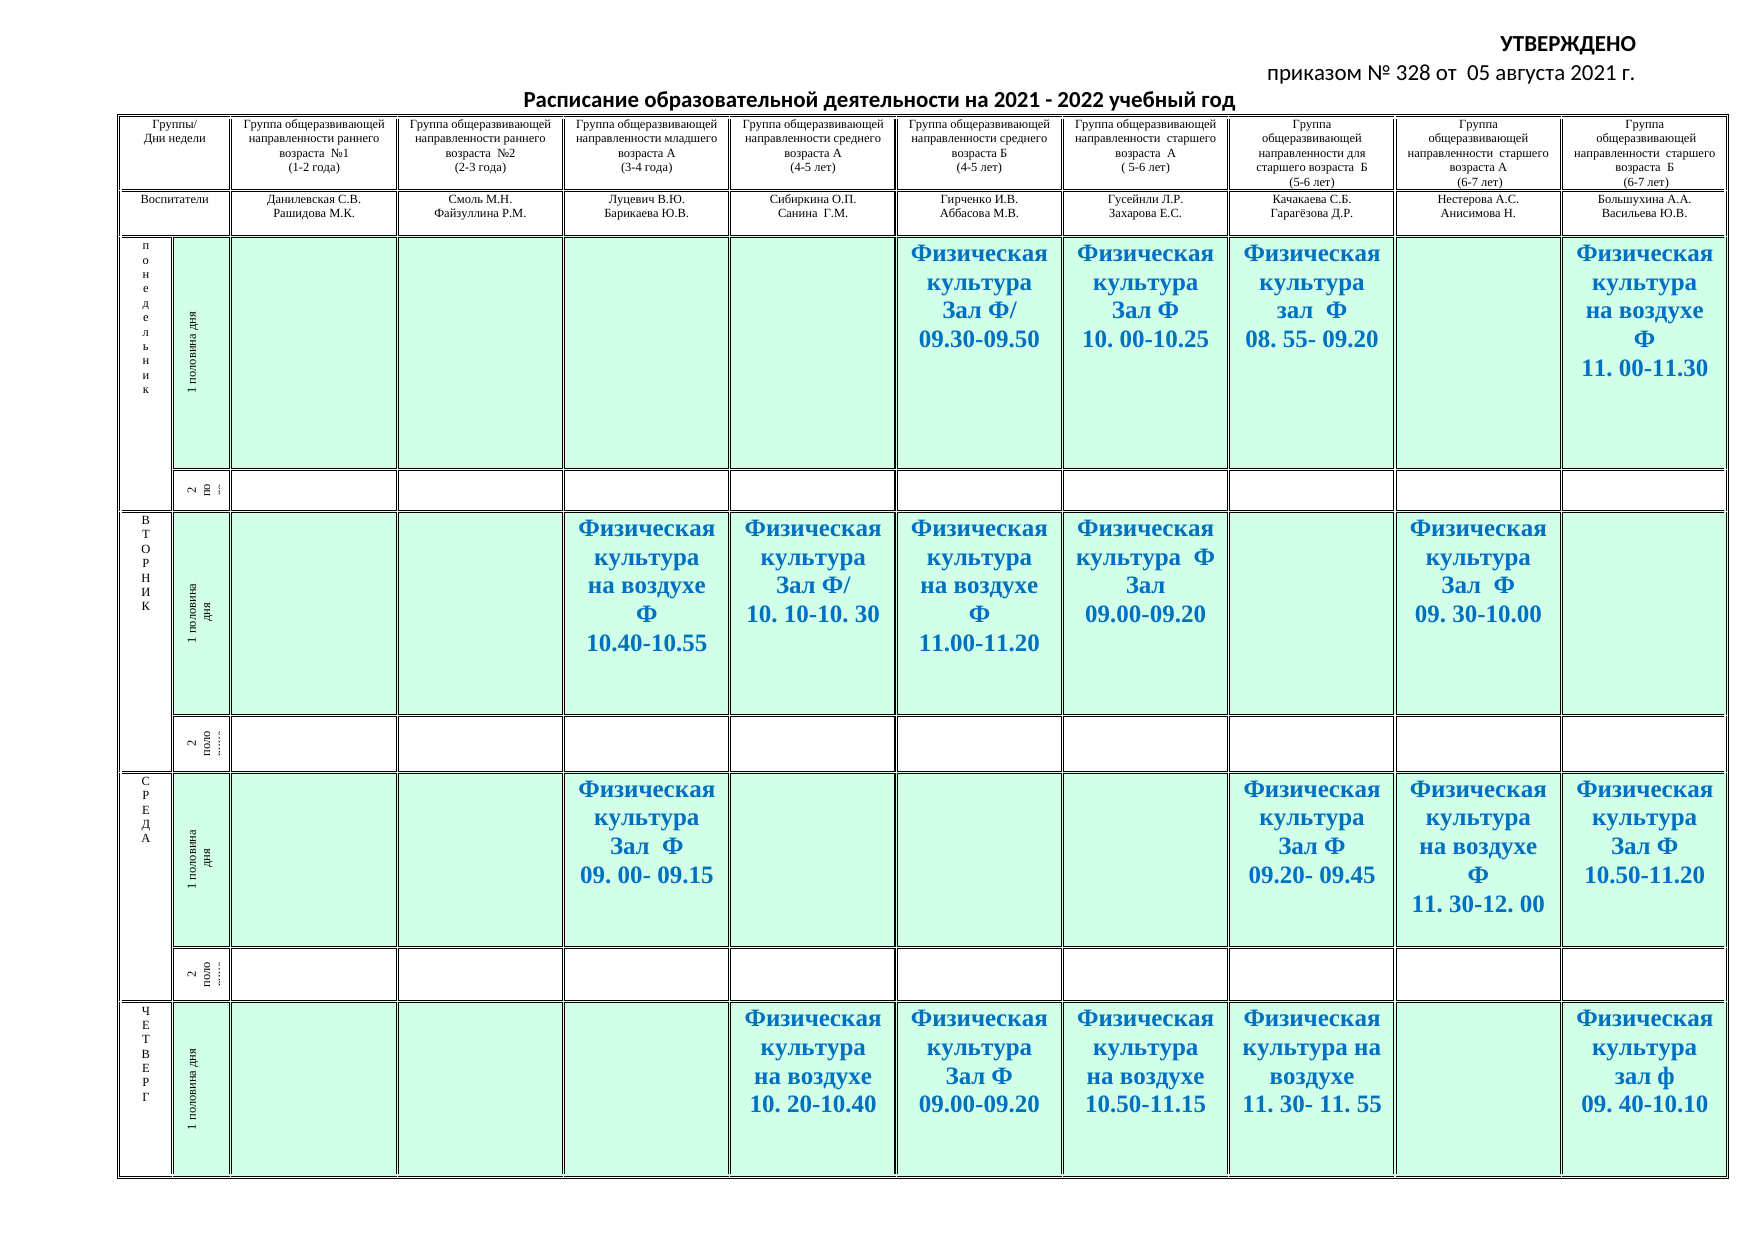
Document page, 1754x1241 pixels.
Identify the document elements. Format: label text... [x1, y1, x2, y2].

table_cell [399, 513, 562, 714]
table_cell Смоль М.Н. Файзуллина Р.М. [399, 192, 562, 235]
table_cell [731, 717, 894, 771]
table_cell Нестерова А.С. Анисимова Н. [1397, 192, 1560, 235]
table_cell [1561, 946, 1728, 1000]
text УТВЕРЖДЕНО [118, 29, 1636, 58]
table_cell [731, 471, 894, 510]
table_cell СРЕДА [120, 771, 171, 1000]
table_header Группа общеразвивающей направленности среднего возраста А (4-5 лет) [730, 117, 896, 189]
table_cell Качакаева С.Б. Гарагёзова Д.Р. [1230, 192, 1393, 235]
table_cell [397, 1003, 563, 1176]
table_cell Сибиркина О.П. Санина Г.М. [731, 192, 894, 235]
table_cell Гусейнли Л.Р. Захарова Е.С. [1064, 192, 1227, 235]
table_header Группа общеразвивающей направленности младшего возраста А (3-4 года) [563, 115, 730, 189]
table_cell [1397, 949, 1560, 1000]
table_cell Физическая культура на воздухе Ф 10.40-10.55 [565, 513, 728, 714]
table_cell [1064, 774, 1227, 946]
table_cell ВТОРНИК [120, 510, 171, 771]
table_cell Физическая культура Ф Зал 09.00-09.20 [1064, 513, 1227, 714]
table_cell [1397, 471, 1560, 510]
table_cell 1 половина дня [173, 1000, 231, 1176]
table_cell Физическая культура Зал Ф/ 10. 10-10. 30 [731, 513, 894, 714]
table_cell [898, 949, 1061, 1000]
table_cell [232, 238, 396, 468]
table_cell Физическая культура Зал Ф 09. 00- 09.15 [565, 774, 728, 946]
table_cell [898, 471, 1061, 510]
table_cell [232, 774, 396, 946]
table_cell Воспитатели [120, 189, 229, 235]
table_cell [1230, 513, 1393, 714]
table_cell Физическая культура Зал Ф/ 09.30-09.50 [898, 238, 1061, 468]
table_cell ЧЕТВЕРГ [118, 1000, 173, 1176]
table_header Группа общеразвивающей направленности для старшего возраста Б (5-6 лет) [1229, 115, 1395, 189]
table_cell 1 половина дня [174, 513, 229, 714]
table_cell [565, 471, 728, 510]
table_cell Физическая культура на воздухе Ф 11.00-11.20 [898, 513, 1061, 714]
table_cell [898, 774, 1061, 946]
table_cell [231, 1003, 397, 1176]
table_cell [1561, 468, 1728, 510]
table_cell [1230, 949, 1393, 1000]
table_cell Данилевская С.В. Рашидова М.К. [232, 192, 396, 235]
table_cell [1064, 949, 1227, 1000]
table_header Группа общеразвивающей направленности раннего возраста №2 (2-3 года) [397, 117, 563, 189]
table_cell [1561, 714, 1728, 771]
table_cell [1397, 717, 1560, 771]
table_cell Физическая культура Зал Ф 10.50-11.20 [1563, 771, 1726, 946]
table_cell [898, 717, 1061, 771]
table_cell Большухина А.А. Васильева Ю.В. [1563, 189, 1726, 235]
table_cell [1563, 510, 1726, 714]
table_cell [1397, 238, 1560, 468]
table_cell [563, 1000, 730, 1176]
table_cell понедельник [118, 235, 173, 510]
table_header Группа общеразвивающей направленности старшего возраста А ( 5-6 лет) [1062, 117, 1228, 189]
table_cell Физическая культура на воздухе 11. 30- 11. 55 [1229, 1000, 1395, 1176]
table_cell [731, 774, 894, 946]
table_header Группа общеразвивающей направленности старшего возраста Б (6-7 лет) [1561, 117, 1726, 189]
table_cell [399, 949, 562, 1000]
table_cell Физическая культура на воздухе Ф 11. 30-12. 00 [1397, 774, 1560, 946]
table_cell [1230, 471, 1393, 510]
table_header Группа общеразвивающей направленности старшего возраста А (6-7 лет) [1395, 117, 1561, 189]
table_cell Физическая культура на воздухе 10. 20-10.40 [730, 1003, 896, 1176]
table_cell 1 половина дня [174, 238, 229, 468]
table_cell Гирченко И.В. Аббасова М.В. [898, 192, 1061, 235]
table_cell [399, 471, 562, 510]
table_cell [232, 717, 396, 771]
table_cell [1064, 717, 1227, 771]
table_cell Физическая культура Зал Ф 09.00-09.20 [896, 1003, 1062, 1176]
text Расписание образовательной деятельности на 2021 - 2022 учебный год [118, 86, 1636, 114]
table_cell [565, 238, 728, 468]
table_cell [232, 471, 396, 510]
table_cell [399, 238, 562, 468]
table_cell 1 половина дня [174, 774, 229, 946]
table_cell [399, 774, 562, 946]
table_header Группа общеразвивающей направленности среднего возраста Б (4-5 лет) [896, 117, 1062, 189]
table_cell 2 половина дня [174, 471, 229, 510]
table_cell Физическая культура зал ф 09. 40-10.10 [1561, 1000, 1728, 1176]
table_header Группы/ Дни недели [120, 115, 231, 189]
table_cell [232, 513, 396, 714]
text приказом № 328 от 05 августа 2021 г. [118, 58, 1636, 86]
table_cell [232, 949, 396, 1000]
table_cell [399, 717, 562, 771]
table_cell [1230, 717, 1393, 771]
table_cell Физическая культура зал Ф 08. 55- 09.20 [1230, 238, 1393, 468]
table_cell [1064, 471, 1227, 510]
table_cell [731, 238, 894, 468]
table_cell [731, 949, 894, 1000]
table_cell Физическая культура Зал Ф 09.20- 09.45 [1230, 774, 1393, 946]
table_cell 2 половина дня [174, 717, 229, 771]
table_cell [565, 717, 728, 771]
table_cell Физическая культура на воздухе 10.50-11.15 [1062, 1003, 1228, 1176]
table_cell Физическая культура Зал Ф 09. 30-10.00 [1397, 513, 1560, 714]
table_cell Физическая культура Зал Ф 10. 00-10.25 [1064, 238, 1227, 468]
table_cell [565, 949, 728, 1000]
table_header Группа общеразвивающей направленности раннего возраста №1 (1-2 года) [231, 117, 397, 189]
table_cell [1395, 1003, 1561, 1176]
table_cell Физическая культура на воздухе Ф 11. 00-11.30 [1561, 235, 1728, 468]
table_cell 2 половина дня [174, 949, 229, 1000]
table_cell Луцевич В.Ю. Барикаева Ю.В. [565, 192, 728, 235]
